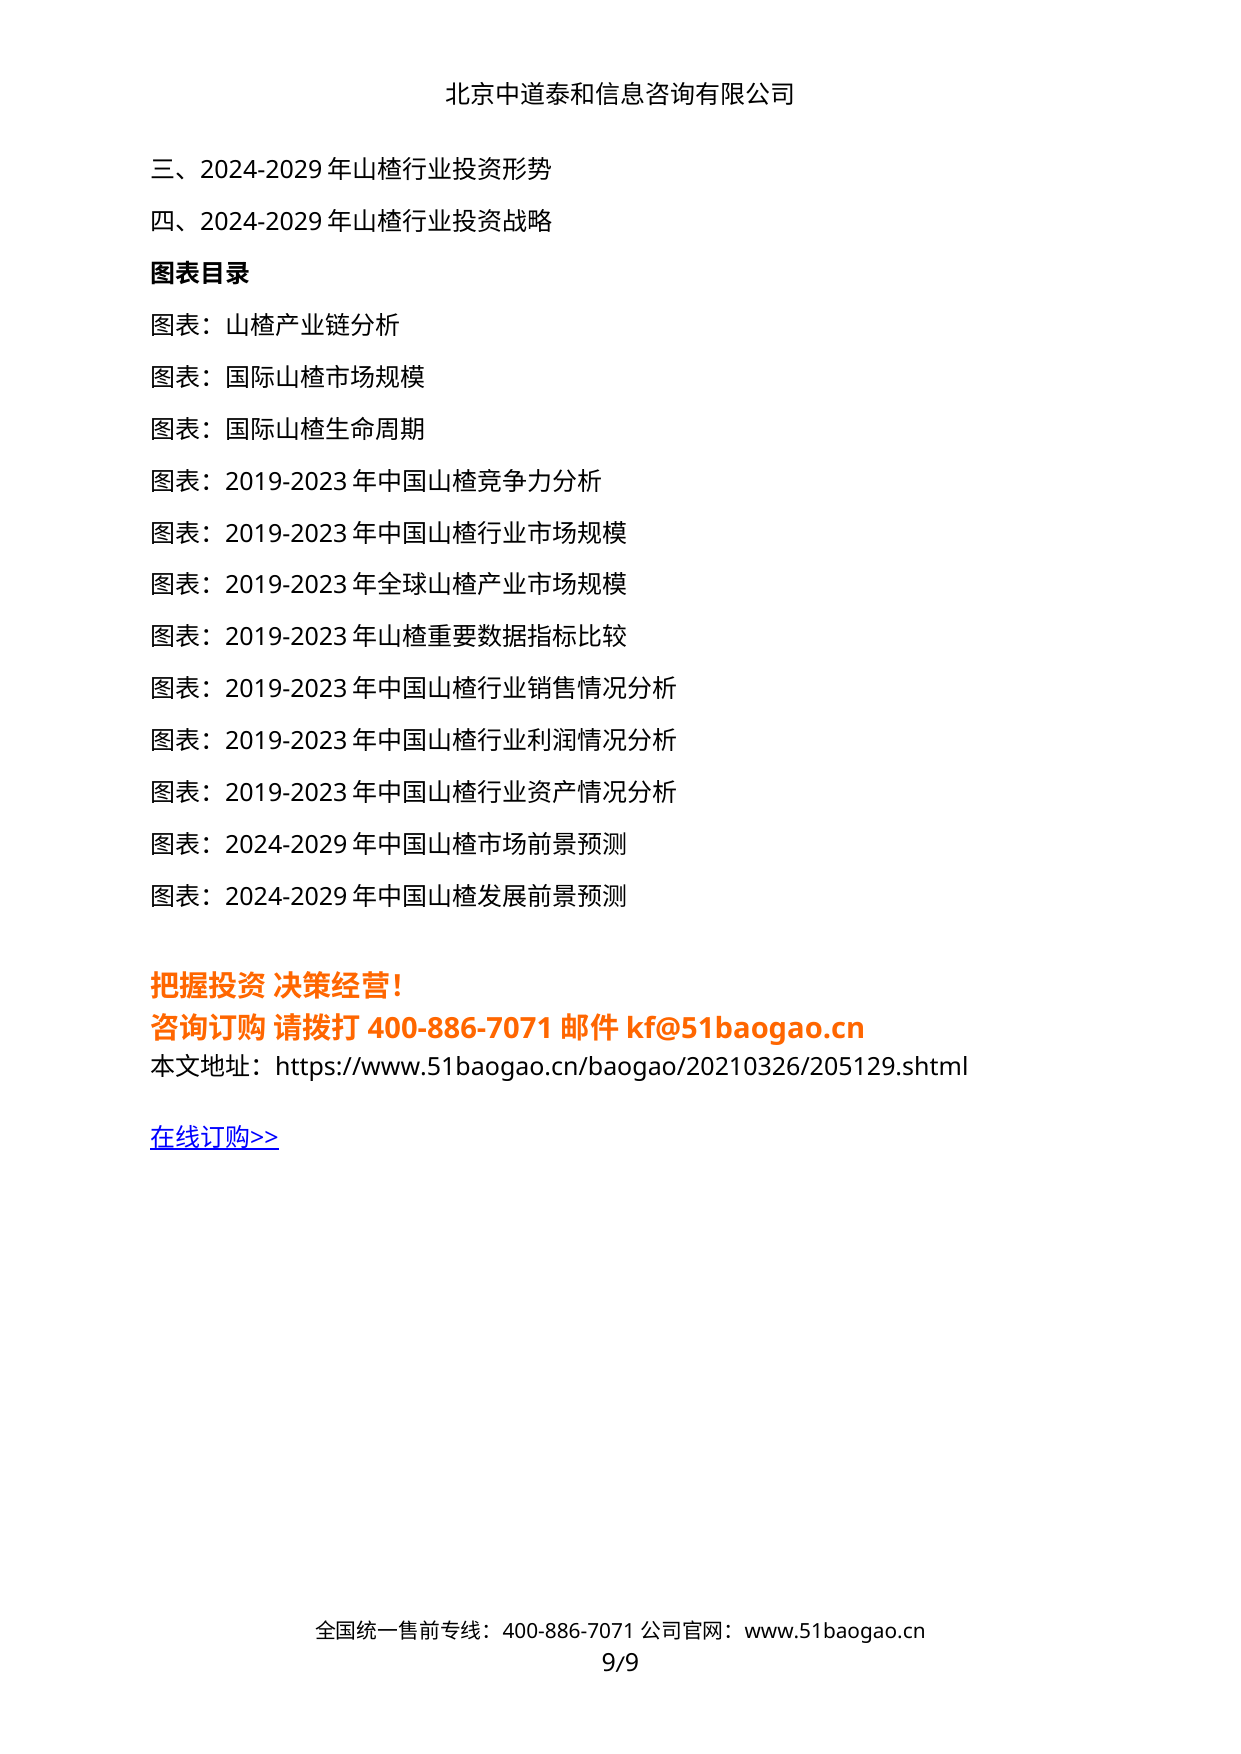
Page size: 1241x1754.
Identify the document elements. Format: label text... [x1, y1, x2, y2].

text 图表：2019-2023年中国山楂竞争力分析 [150, 461, 1090, 497]
text 把握投资 决策经营！咨询订购 请拨打 400-886-7071 邮件 kf@51baogao.cn本文地址：https://www.51baogao.cn/baogao/20210326/205129.shtml [150, 928, 1090, 1083]
text 图表：山楂产业链分析 [150, 306, 1090, 342]
text 图表：2019-2023年中国山楂行业利润情况分析 [150, 721, 1090, 757]
text 图表目录 [150, 254, 1090, 290]
text 图表：国际山楂生命周期 [150, 409, 1090, 446]
text 三、2024-2029年山楂行业投资形势 [150, 150, 1090, 186]
text 图表：2019-2023年中国山楂行业销售情况分析 [150, 669, 1090, 705]
text 图表：2024-2029年中国山楂发展前景预测 [150, 876, 1090, 912]
text 图表：国际山楂市场规模 [150, 357, 1090, 394]
text 在线订购>> [150, 1083, 1090, 1153]
text 图表：2019-2023年中国山楂行业资产情况分析 [150, 772, 1090, 809]
text 图表：2019-2023年全球山楂产业市场规模 [150, 565, 1090, 601]
text 图表：2019-2023年山楂重要数据指标比较 [150, 617, 1090, 653]
text 四、2024-2029年山楂行业投资战略 [150, 202, 1090, 238]
text 图表：2024-2029年中国山楂市场前景预测 [150, 824, 1090, 861]
text 图表：2019-2023年中国山楂行业市场规模 [150, 513, 1090, 549]
